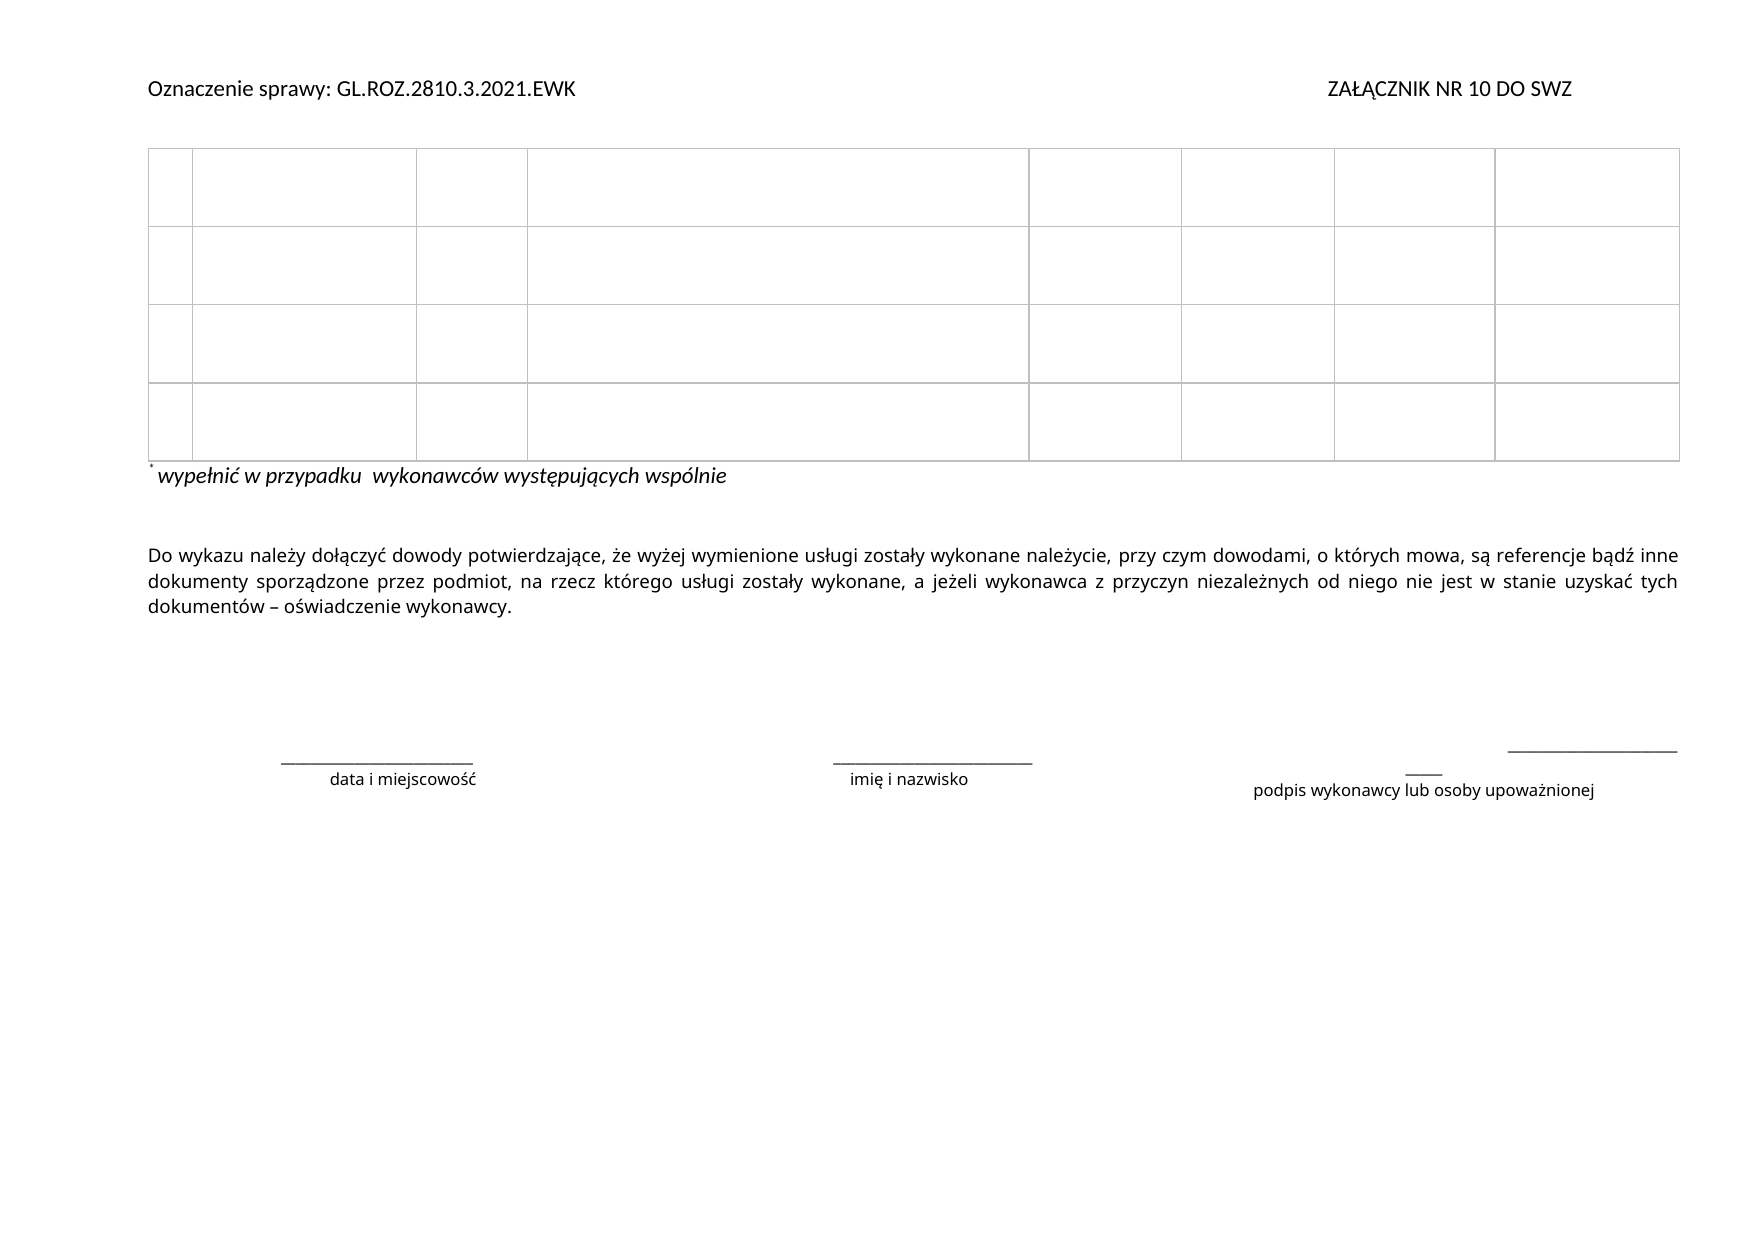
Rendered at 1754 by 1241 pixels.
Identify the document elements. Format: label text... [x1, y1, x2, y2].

table_header ____________________________ podpis wykonawcy lub osoby upoważnionej [1169, 733, 1679, 801]
table_cell [417, 227, 527, 304]
table_cell [1182, 305, 1334, 382]
table_cell [417, 384, 527, 460]
table_cell [417, 305, 527, 382]
table_cell [193, 227, 416, 304]
table_cell [1182, 227, 1334, 304]
table_cell [1182, 384, 1334, 460]
table_cell [528, 227, 1028, 304]
table_header ___________________________ imię i nazwisko [658, 733, 1169, 801]
table_cell [1335, 384, 1494, 460]
table_cell [1496, 149, 1679, 226]
table_cell [1030, 305, 1181, 382]
table_cell [193, 149, 416, 226]
table_header __________________________ data i miejscowość [148, 733, 658, 801]
table_cell [1496, 305, 1679, 382]
table_cell [193, 384, 416, 460]
table_cell [1030, 384, 1181, 460]
table_cell [193, 305, 416, 382]
table_cell [528, 149, 1028, 226]
table_cell [1030, 149, 1181, 226]
table_cell [149, 305, 192, 382]
text * wypełnić w przypadku wykonawców występujących wspólnie [148, 462, 1679, 489]
table_cell [528, 305, 1028, 382]
table_cell [417, 149, 527, 226]
table_cell [1496, 384, 1679, 460]
table_cell [149, 384, 192, 460]
table_cell [1335, 227, 1494, 304]
table_cell [1496, 227, 1679, 304]
table_cell [149, 227, 192, 304]
table_cell [528, 384, 1028, 460]
table_cell [1335, 305, 1494, 382]
table_cell [1030, 227, 1181, 304]
table_cell [149, 149, 192, 226]
table_cell [1182, 149, 1334, 226]
table_cell [1335, 149, 1494, 226]
text Do wykazu należy dołączyć dowody potwierdzające, że wyżej wymienione usługi zostały wykonane należycie, przy czym dowodami, o których mowa, są referencje bądź inne dokumenty sporządzone przez podmiot, na rzecz którego usługi zostały wykonane, a jeżeli wykonawca z przyczyn niezależnych od niego nie jest w stanie uzyskać tych dokumentów – oświadczenie wykonawcy. [148, 543, 1679, 619]
